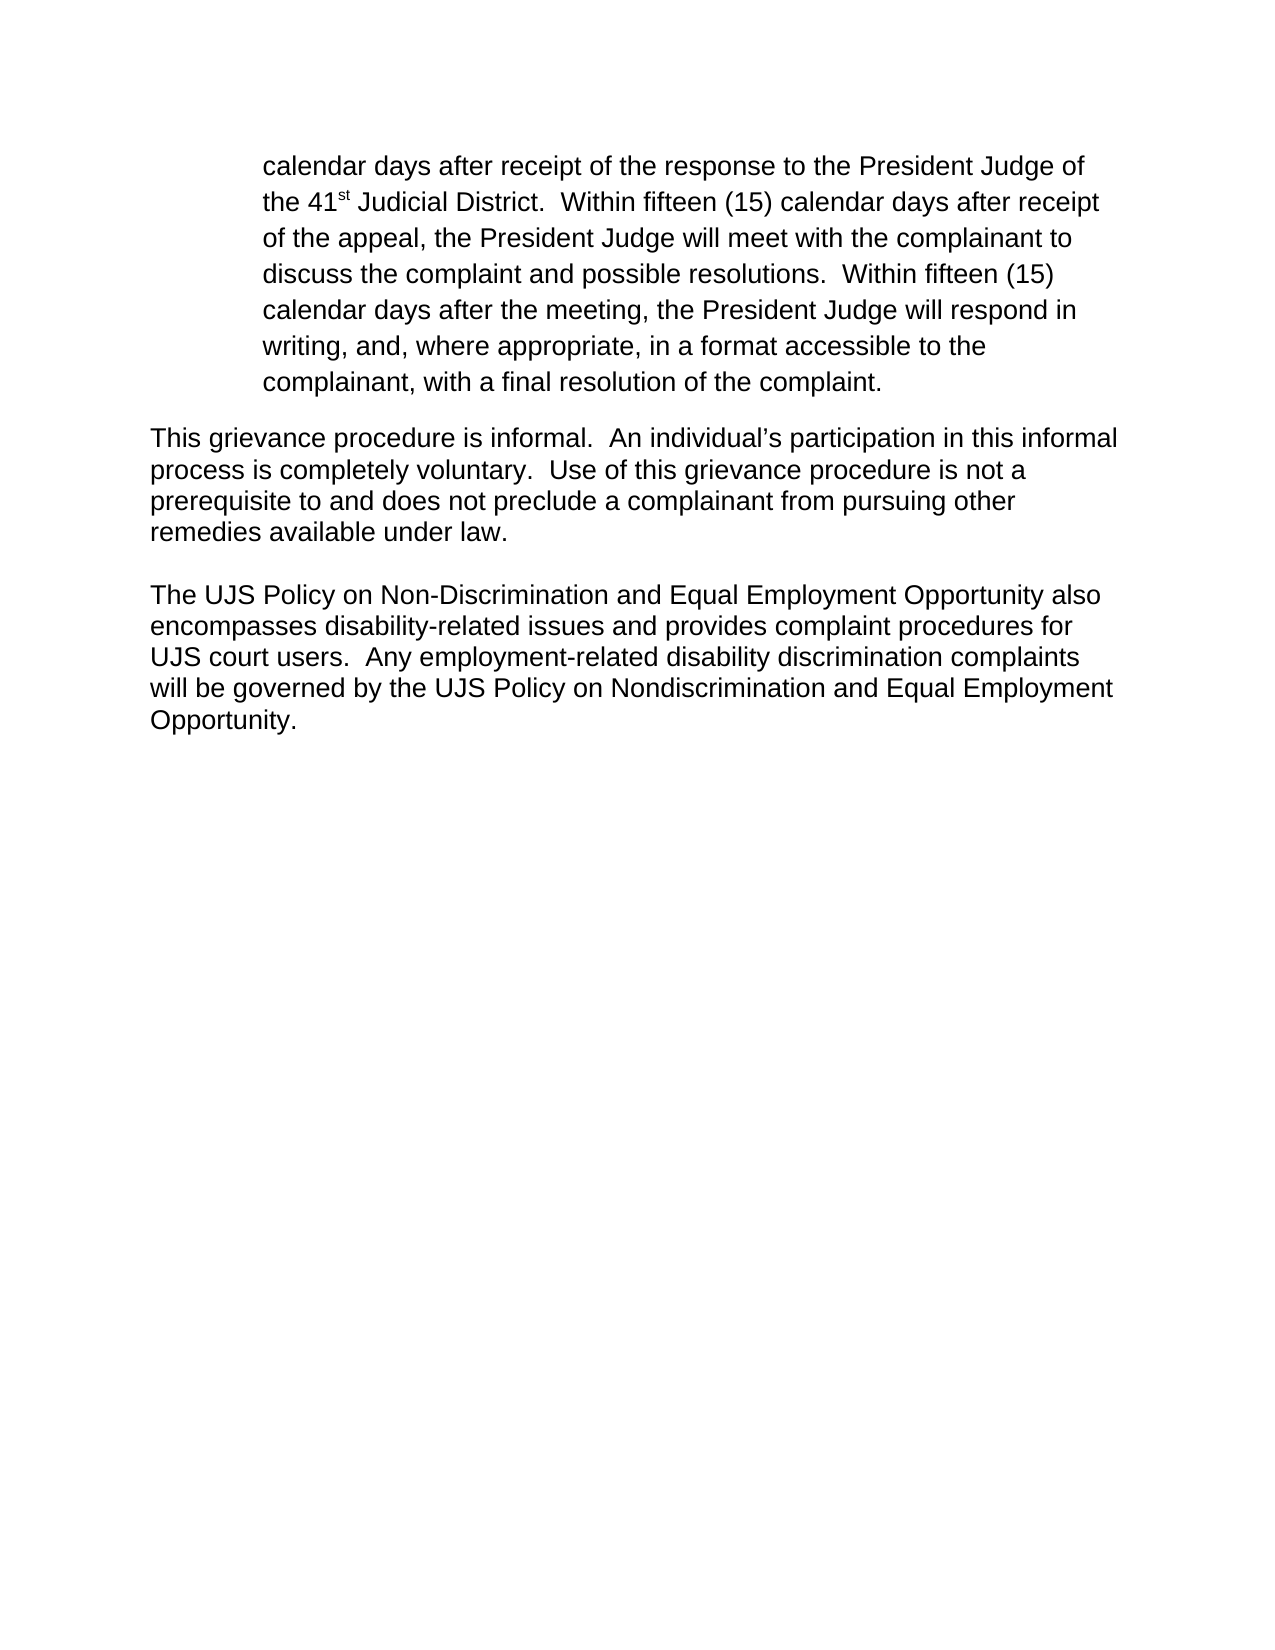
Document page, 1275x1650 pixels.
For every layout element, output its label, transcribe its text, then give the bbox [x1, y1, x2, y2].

text This grievance procedure is informal. An individual’s participation in this informal process is completely voluntary. Use of this grievance procedure is not a prerequisite to and does not preclude a complainant from pursuing other remedies available under law. [150, 422, 1125, 547]
text The UJS Policy on Non-Discrimination and Equal Employment Opportunity also encompasses disability-related issues and provides complaint procedures for UJS court users. Any employment-related disability discrimination complaints will be governed by the UJS Policy on Nondiscrimination and Equal Employment Opportunity. [150, 579, 1125, 735]
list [225, 150, 1125, 397]
